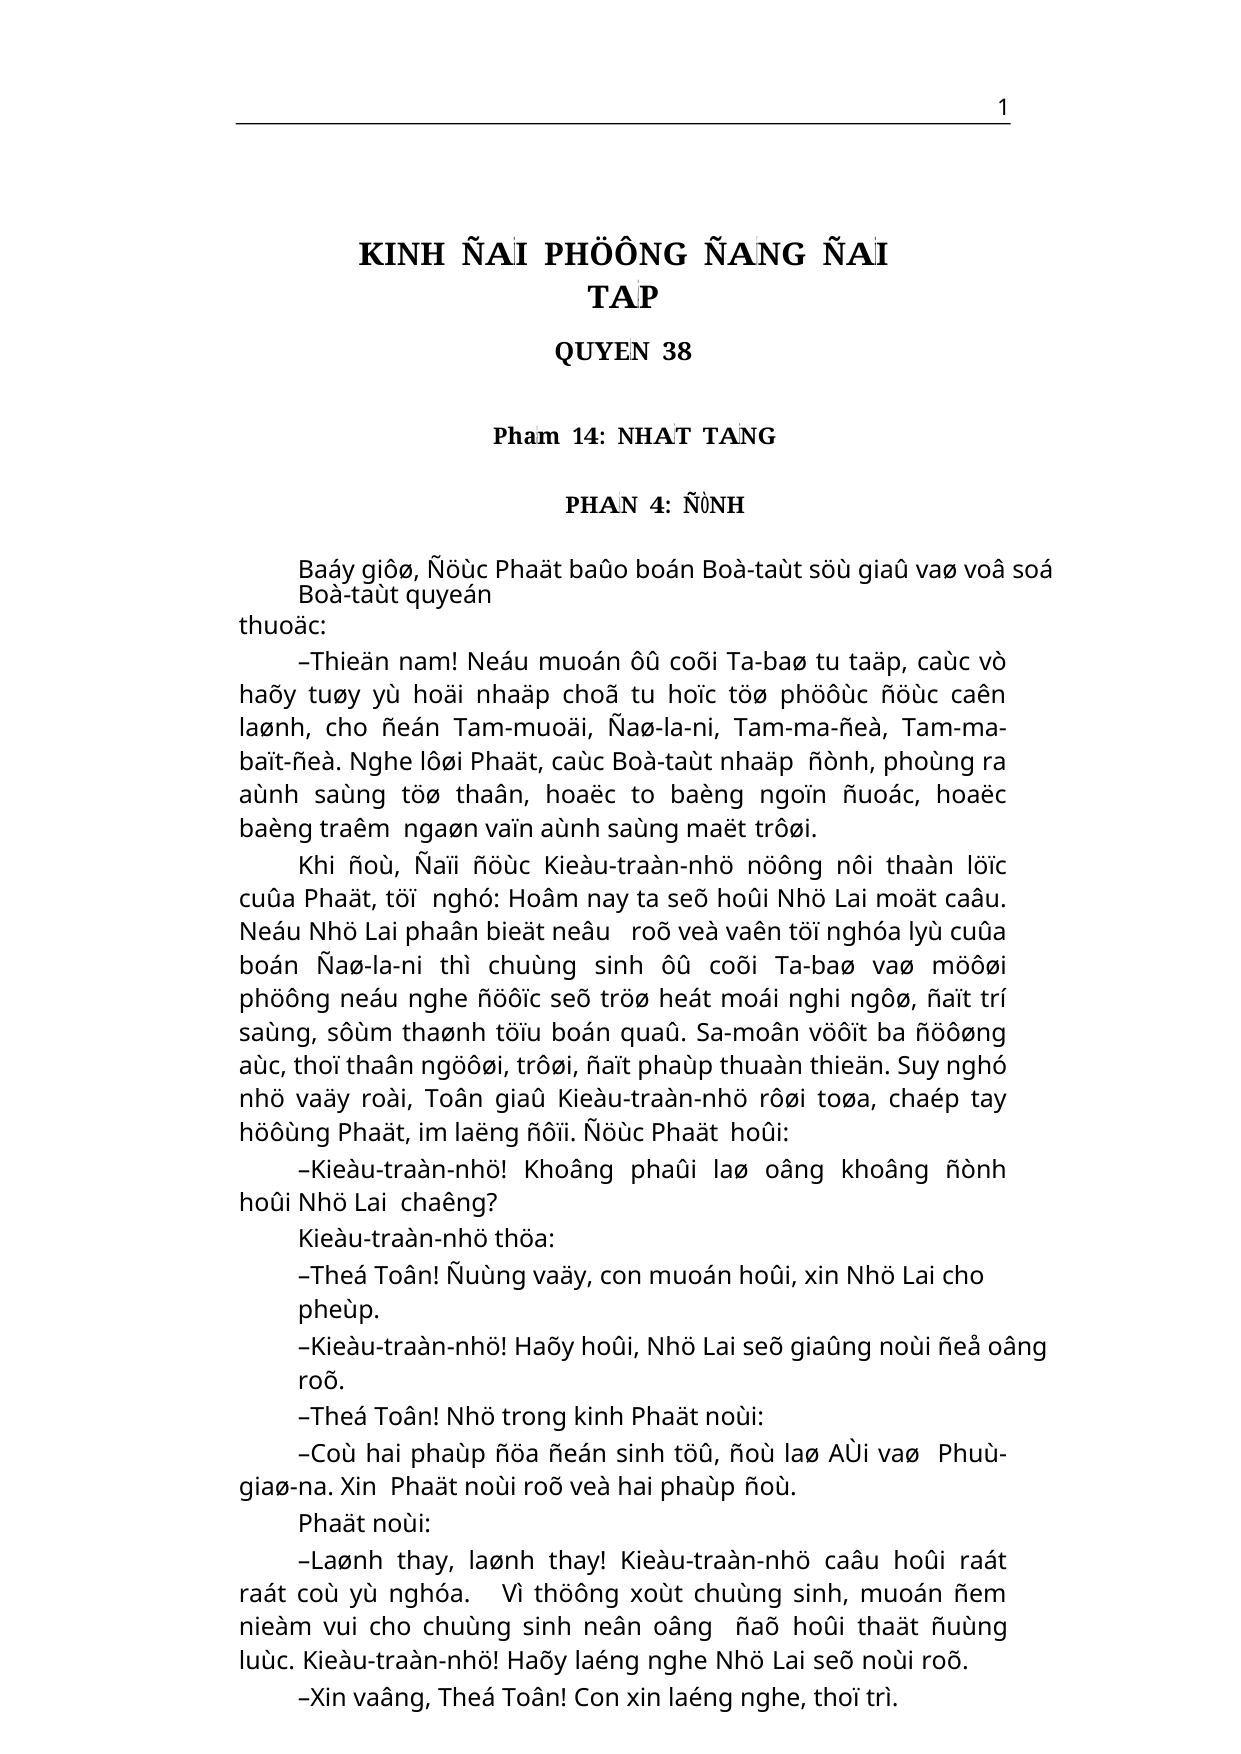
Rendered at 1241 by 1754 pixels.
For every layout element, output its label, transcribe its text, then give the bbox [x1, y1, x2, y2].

title KINH ÑAÏI PHÖÔNG ÑAÚNG ÑAÏI TAÄP [324, 232, 922, 317]
text –Thieän nam! Neáu muoán ôû coõi Ta-baø tu taäp, caùc vò haõy tuøy yù hoäi nhaäp choã tu hoïc töø phöôùc ñöùc caên laønh, cho ñeán Tam-muoäi, Ñaø-la-ni, Tam-ma-ñeà, Tam-ma-baït-ñeà. Nghe lôøi Phaät, caùc Boà-taùt nhaäp ñònh, phoùng ra aùnh saùng töø thaân, hoaëc to baèng ngoïn ñuoác, hoaëc baèng traêm ngaøn vaïn aùnh saùng maët trôøi. [239, 644, 1008, 844]
text –Theá Toân! Nhö trong kinh Phaät noùi: [298, 1399, 1065, 1433]
text QUYEÅN 38 [324, 333, 922, 368]
text –Theá Toân! Ñuùng vaäy, con muoán hoûi, xin Nhö Lai cho pheùp. [298, 1258, 1065, 1326]
text Phaåm 14: NHAÄT TAÏNG PHAÀN 4: ÑÒNH [493, 419, 821, 520]
text –Xin vaâng, Theá Toân! Con xin laéng nghe, thoï trì. [298, 1679, 1065, 1713]
text Kieàu-traàn-nhö thöa: [298, 1221, 1065, 1255]
text Khi ñoù, Ñaïi ñöùc Kieàu-traàn-nhö nöông nôi thaàn löïc cuûa Phaät, töï nghó: Hoâm nay ta seõ hoûi Nhö Lai moät caâu. Neáu Nhö Lai phaân bieät neâu roõ veà vaên töï nghóa lyù cuûa boán Ñaø-la-ni thì chuùng sinh ôû coõi Ta-baø vaø möôøi phöông neáu nghe ñöôïc seõ tröø heát moái nghi ngôø, ñaït trí saùng, sôùm thaønh töïu boán quaû. Sa-moân vöôït ba ñöôøng aùc, thoï thaân ngöôøi, trôøi, ñaït phaùp thuaàn thieän. Suy nghó nhö vaäy roài, Toân giaû Kieàu-traàn-nhö rôøi toøa, chaép tay höôùng Phaät, im laëng ñôïi. Ñöùc Phaät hoûi: [239, 848, 1008, 1149]
text Baáy giôø, Ñöùc Phaät baûo boán Boà-taùt söù giaû vaø voâ soá Boà-taùt quyeán [298, 558, 1065, 608]
text –Laønh thay, laønh thay! Kieàu-traàn-nhö caâu hoûi raát raát coù yù nghóa. Vì thöông xoùt chuùng sinh, muoán ñem nieàm vui cho chuùng sinh neân oâng ñaõ hoûi thaät ñuùng luùc. Kieàu-traàn-nhö! Haõy laéng nghe Nhö Lai seõ noùi roõ. [239, 1543, 1008, 1677]
text thuoäc: [239, 608, 1065, 641]
text –Kieàu-traàn-nhö! Haõy hoûi, Nhö Lai seõ giaûng noùi ñeå oâng roõ. [298, 1328, 1065, 1397]
text –Kieàu-traàn-nhö! Khoâng phaûi laø oâng khoâng ñònh hoûi Nhö Lai chaêng? [239, 1152, 1008, 1219]
text –Coù hai phaùp ñöa ñeán sinh töû, ñoù laø AÙi vaø Phuù-giaø-na. Xin Phaät noùi roõ veà hai phaùp ñoù. [239, 1436, 1008, 1503]
text Phaät noùi: [298, 1506, 1065, 1540]
